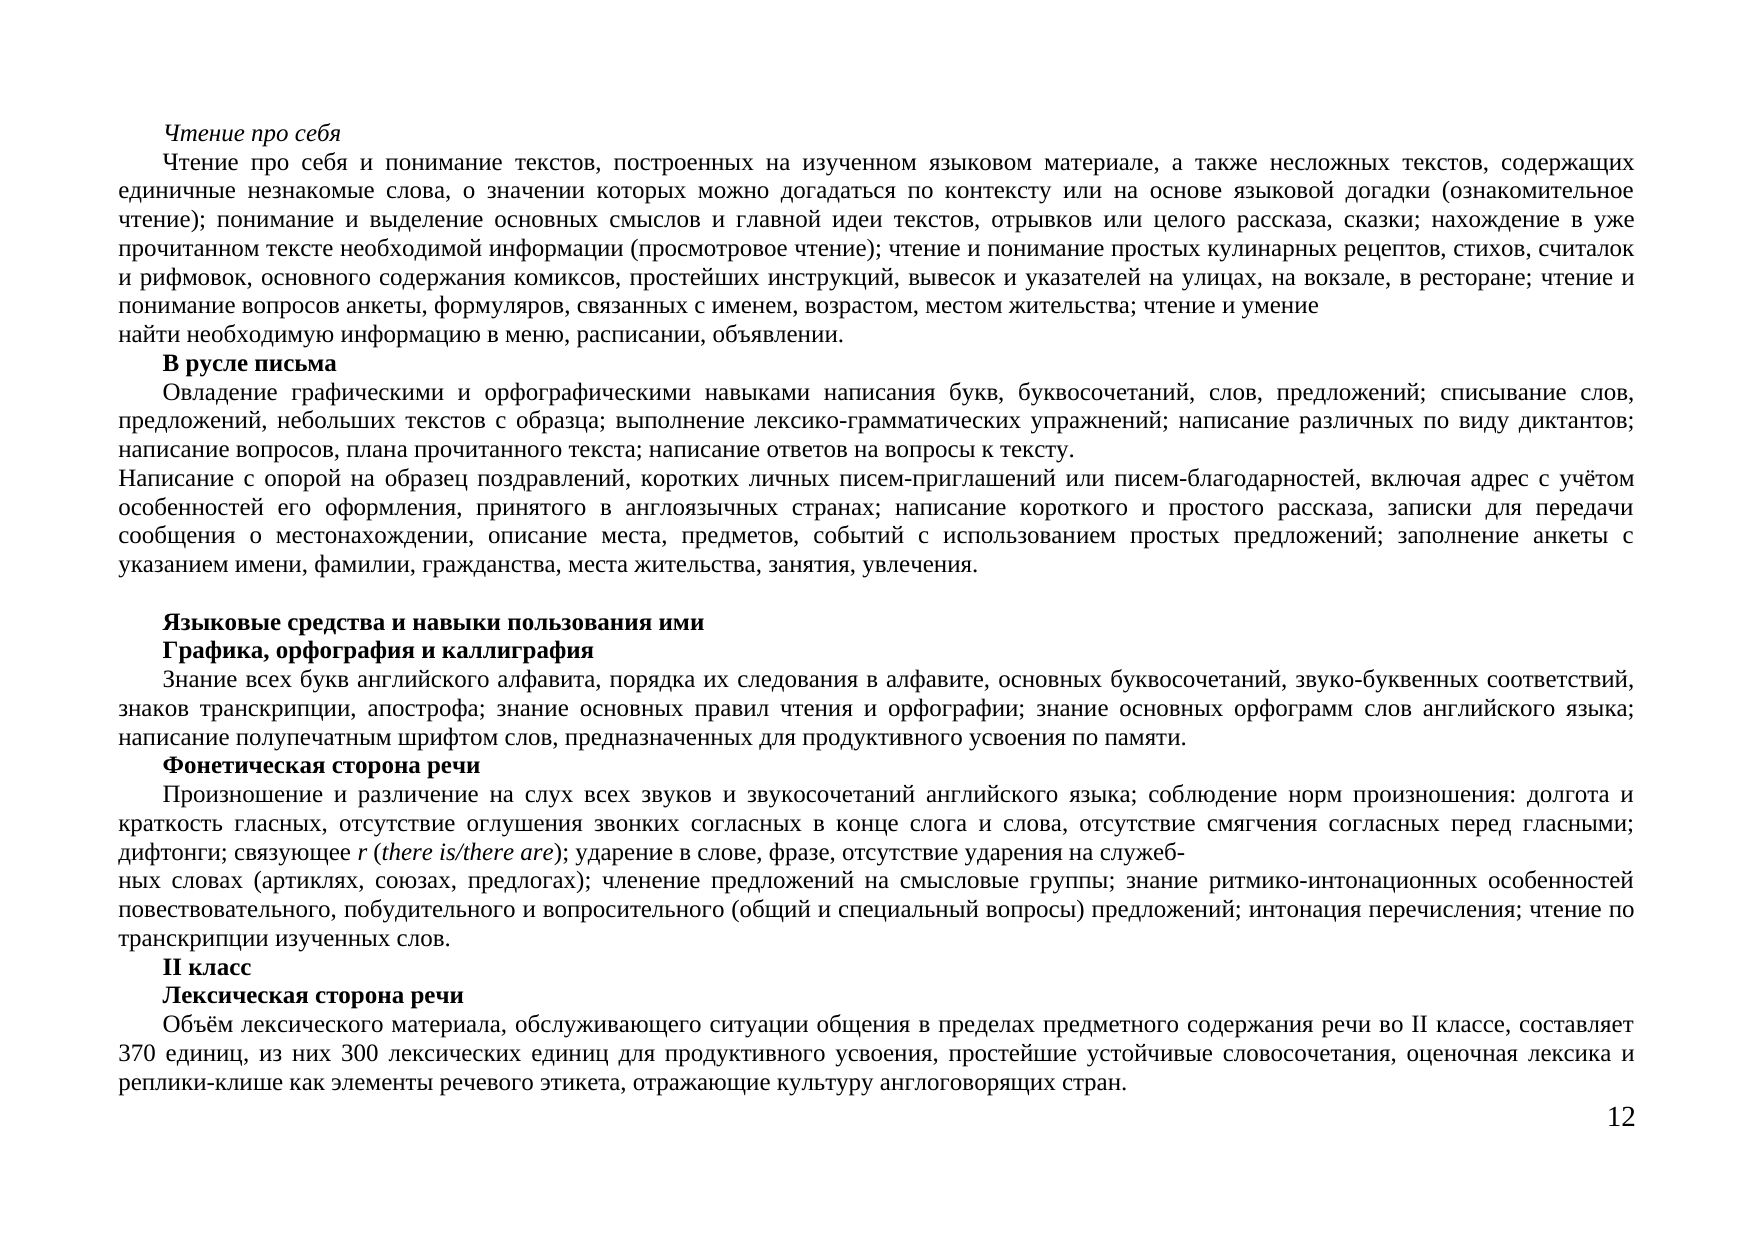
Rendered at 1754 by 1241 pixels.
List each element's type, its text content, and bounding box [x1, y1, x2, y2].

text ных словах (артиклях, союзах, предлогах); членение предложений на смысловые группы; знание ритмико-интонационных особенностей повествовательного, побудительного и вопросительного (общий и специальный вопросы) предложений; интонация перечисления; чтение по транскрипции изученных слов. [118, 866, 1636, 952]
text Чтение про себя и понимание текстов, построенных на изученном языковом материале, а также несложных текстов, содержащих единичные незнакомые слова, о значении которых можно догадаться по контексту или на основе языковой догадки (ознакомительное чтение); понимание и выделение основных смыслов и главной идеи текстов, отрывков или целого рассказа, сказки; нахождение в уже прочитанном тексте необходимой информации (просмотровое чтение); чтение и понимание простых кулинарных рецептов, стихов, считалок и рифмовок, основного содержания комиксов, простейших инструкций, вывесок и указателей на улицах, на вокзале, в ресторане; чтение и понимание вопросов анкеты, формуляров, связанных с именем, возрастом, местом жительства; чтение и умение [118, 147, 1636, 319]
text Произношение и различение на слух всех звуков и звукосочетаний английского языка; соблюдение норм произношения: долгота и краткость гласных, отсутствие оглушения звонких согласных в конце слога и слова, отсутствие смягчения согласных перед гласными; дифтонги; связующее r (there is/there are); ударение в слове, фразе, отсутствие ударения на служеб- [118, 779, 1636, 866]
text Знание всех букв английского алфавита, порядка их следования в алфавите, основных буквосочетаний, звуко-буквенных соответствий, знаков транскрипции, апострофа; знание основных правил чтения и орфографии; знание основных орфограмм слов английского языка; написание полупечатным шрифтом слов, предназначенных для продуктивного усвоения по памяти. [118, 664, 1636, 751]
text Написание с опорой на образец поздравлений, коротких личных писем-приглашений или писем-благодарностей, включая адрес с учётом особенностей его оформления, принятого в англоязычных странах; написание короткого и простого рассказа, записки для передачи сообщения о местонахождении, описание места, предметов, событий с использованием простых предложений; заполнение анкеты с указанием имени, фамилии, гражданства, места жительства, занятия, увлечения. [118, 463, 1636, 578]
text II класс [118, 952, 1636, 981]
text Овладение графическими и орфографическими навыками написания букв, буквосочетаний, слов, предложений; списывание слов, предложений, небольших текстов с образца; выполнение лексико-грамматических упражнений; написание различных по виду диктантов; написание вопросов, плана прочитанного текста; написание ответов на вопросы к тексту. [118, 377, 1636, 463]
text Фонетическая сторона речи [118, 751, 1636, 779]
text найти необходимую информацию в меню, расписании, объявлении. [118, 319, 1636, 348]
text Объём лексического материала, обслуживающего ситуации общения в пределах предметного содержания речи во II классе, составляет 370 единиц, из них 300 лексических единиц для продуктивного усвоения, простейшие устойчивые словосочетания, оценочная лексика и реплики-клише как элементы речевого этикета, отражающие культуру англоговорящих стран. [118, 1009, 1636, 1096]
text Графика, орфография и каллиграфия [118, 636, 1636, 664]
text Языковые средства и навыки пользования ими [118, 607, 1636, 636]
text В русле письма [118, 348, 1636, 377]
text Чтение про себя [118, 118, 1636, 147]
text Лексическая сторона речи [118, 981, 1636, 1009]
